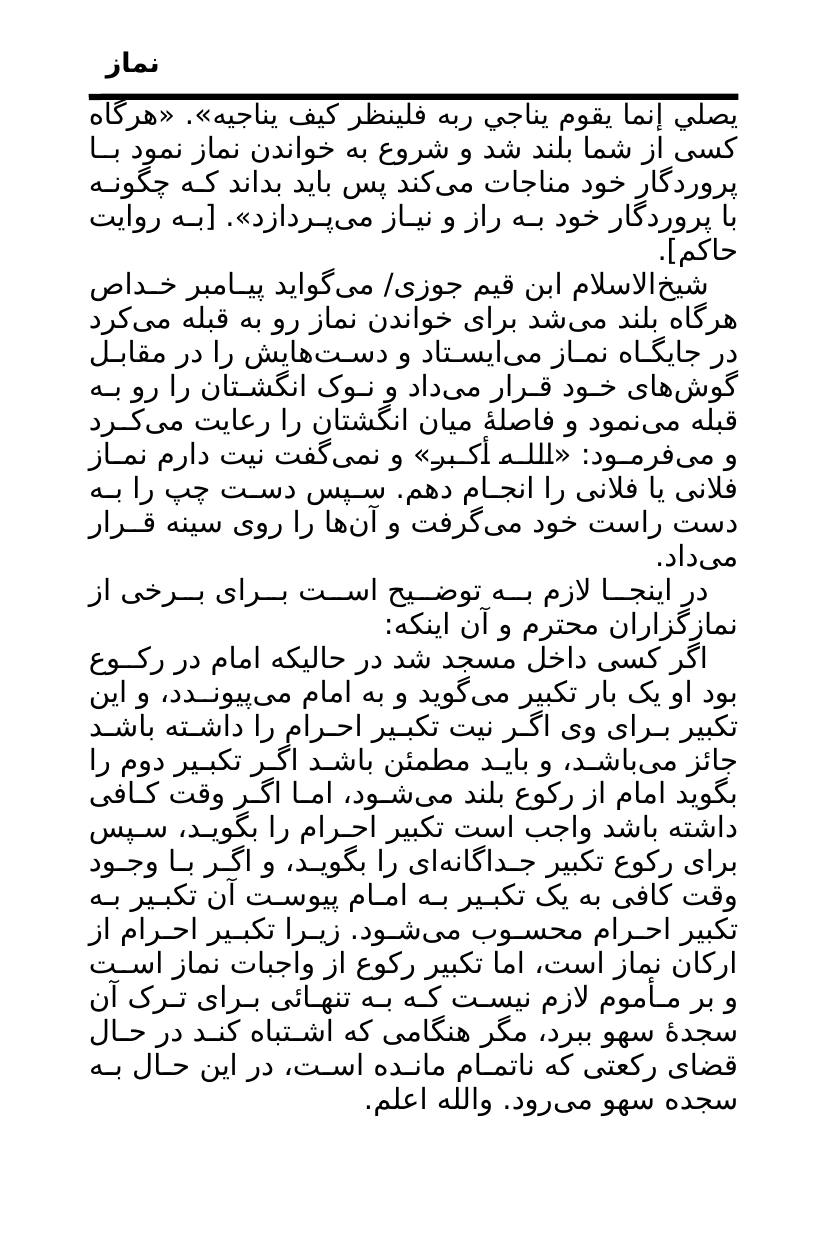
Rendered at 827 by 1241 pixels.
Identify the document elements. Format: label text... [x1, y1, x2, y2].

text اگر کسی داخل مسجد شد در حالیکه امام در رکوع بود او یک بار تکبیر می‌گوید و به امام می‌پیوندد، و این تکبیر برای وی اگر نیت تکبیر احرام را داشته باشد جائز می‌باشد، و باید مطمئن باشد اگر تکبیر دوم را بگوید امام از رکوع بلند می‌شود، اما اگر وقت کافی داشته باشد واجب است تکبیر احرام را بگوید، سپس برای رکوع تکبیر جداگانه‌ای را بگوید، و اگر با وجود وقت کافی به یک تکبیر به امام پیوست آن تکبیر به تکبیر احرام محسوب می‌شود. زیرا تکبیر احرام از ارکان نماز است، اما تکبیر رکوع از واجبات نماز است و بر مأموم لازم نیست که به تنهائی برای ترک آن سجدۀ سهو ببرد، مگر هنگامی که اشتباه کند در حال قضاى رکعتی که ناتمام مانده است، در این حال به سجده سهو می‌رود. والله اعلم. [89, 641, 738, 1116]
text شیخ‌الاسلام ابن قیم جوزی/ می‌گواید پیامبر خداص هرگاه بلند می‌شد برای خواندن نماز رو به قبله می‌کرد در جایگاه نماز می‌ایستاد و دست‌هایش را در مقابل گوش‌های خود قرار می‌داد و نوک انگشتان را رو به قبله می‌نمود و فاصلۀ میان انگشتان را رعایت می‌کرد و می‌فرمود: «الله أکبر» و نمی‌گفت نیت دارم نماز فلانی یا فلانی را انجام دهم. سپس دست چپ را به دست راست خود می‌گرفت و آن‌ها را روی سینه قرار می‌داد. [89, 267, 738, 573]
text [89, 98, 738, 267]
text در اینجا لازم به توضیح است برای برخی از نمازگزاران محترم و آن اینکه: [89, 573, 738, 641]
